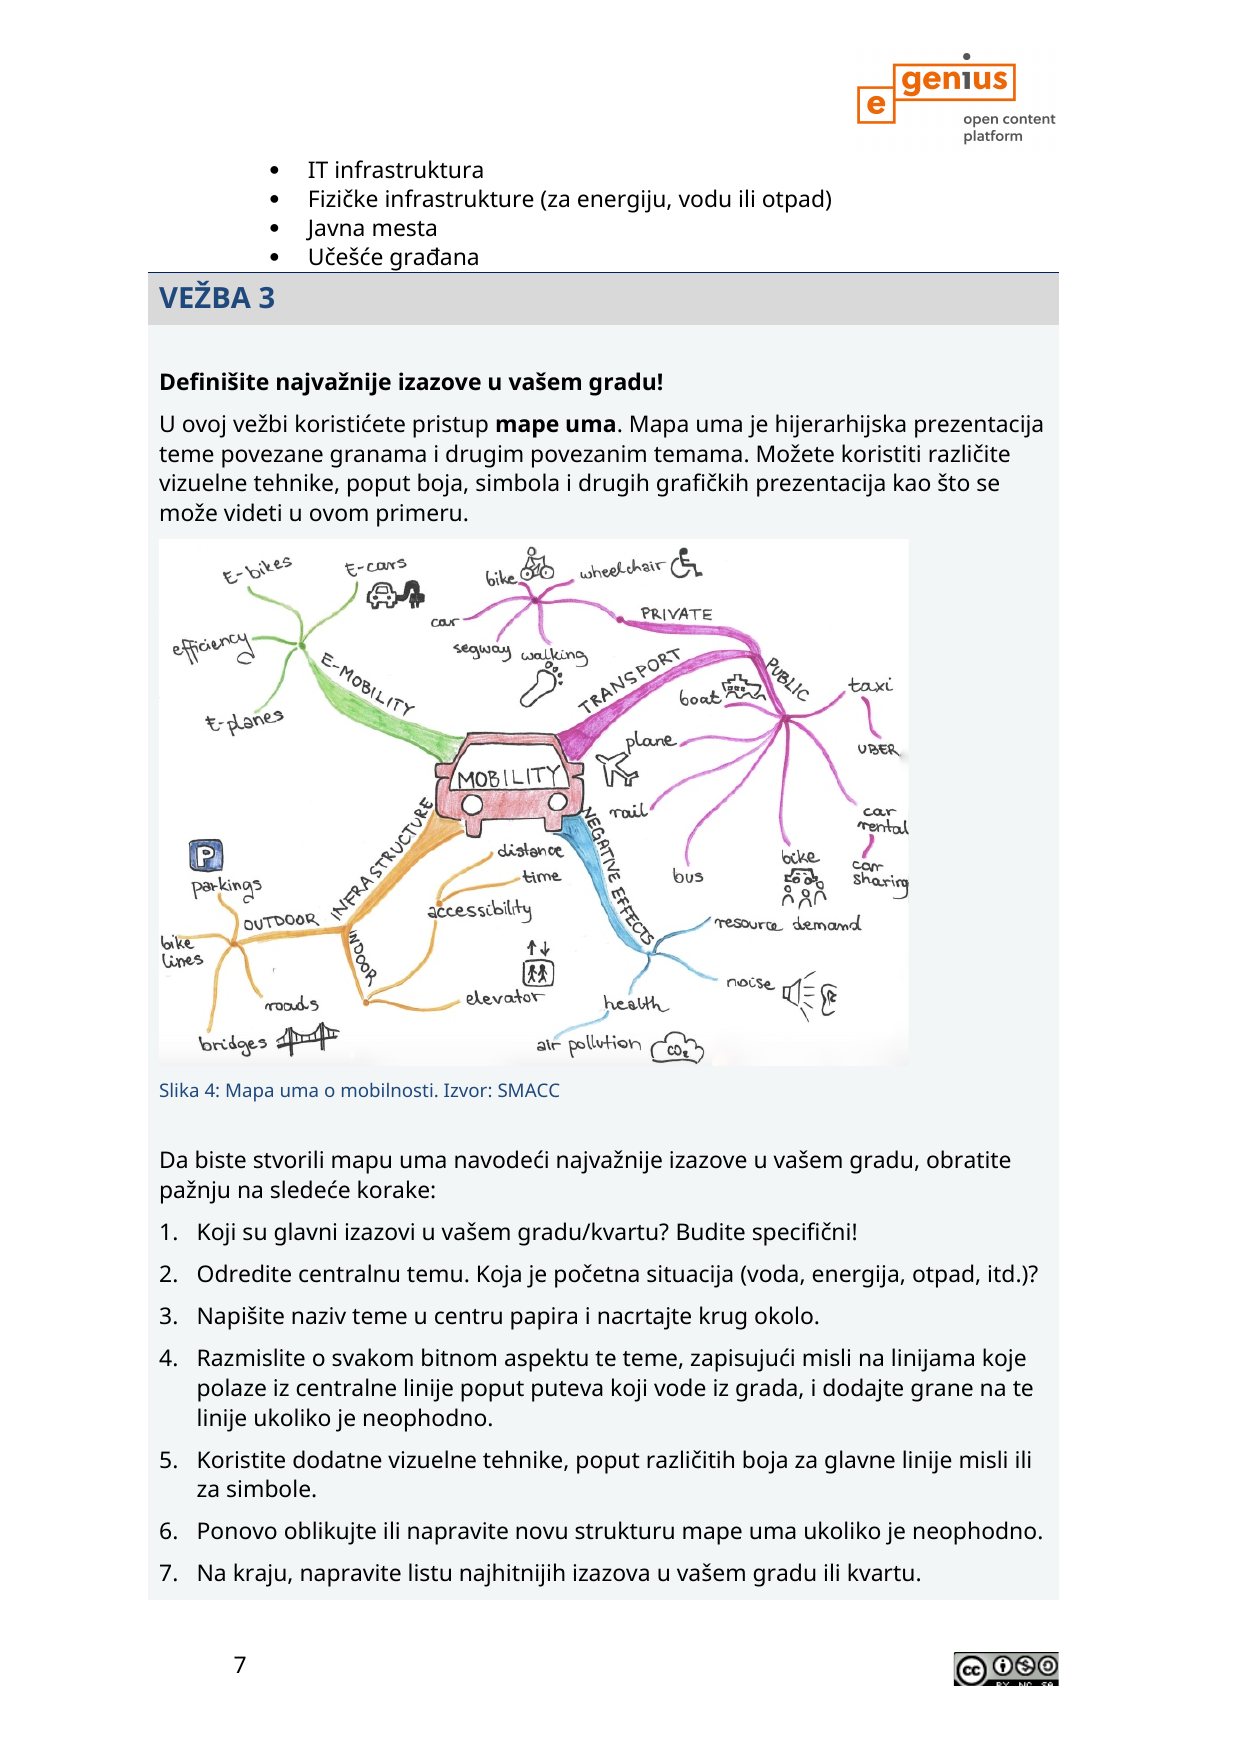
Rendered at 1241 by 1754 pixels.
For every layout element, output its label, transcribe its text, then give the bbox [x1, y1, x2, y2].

picture [850, 45, 1062, 148]
list IT infrastruktura [270, 148, 1093, 184]
list Učešće građana [270, 242, 1093, 272]
list Fizičke infrastrukture (za energiju, vodu ili otpad) [270, 184, 1093, 213]
picture [953, 1652, 1059, 1686]
picture [158, 539, 909, 1066]
table_header Vežba 3 [148, 273, 1059, 325]
list Javna mesta [270, 213, 1093, 242]
